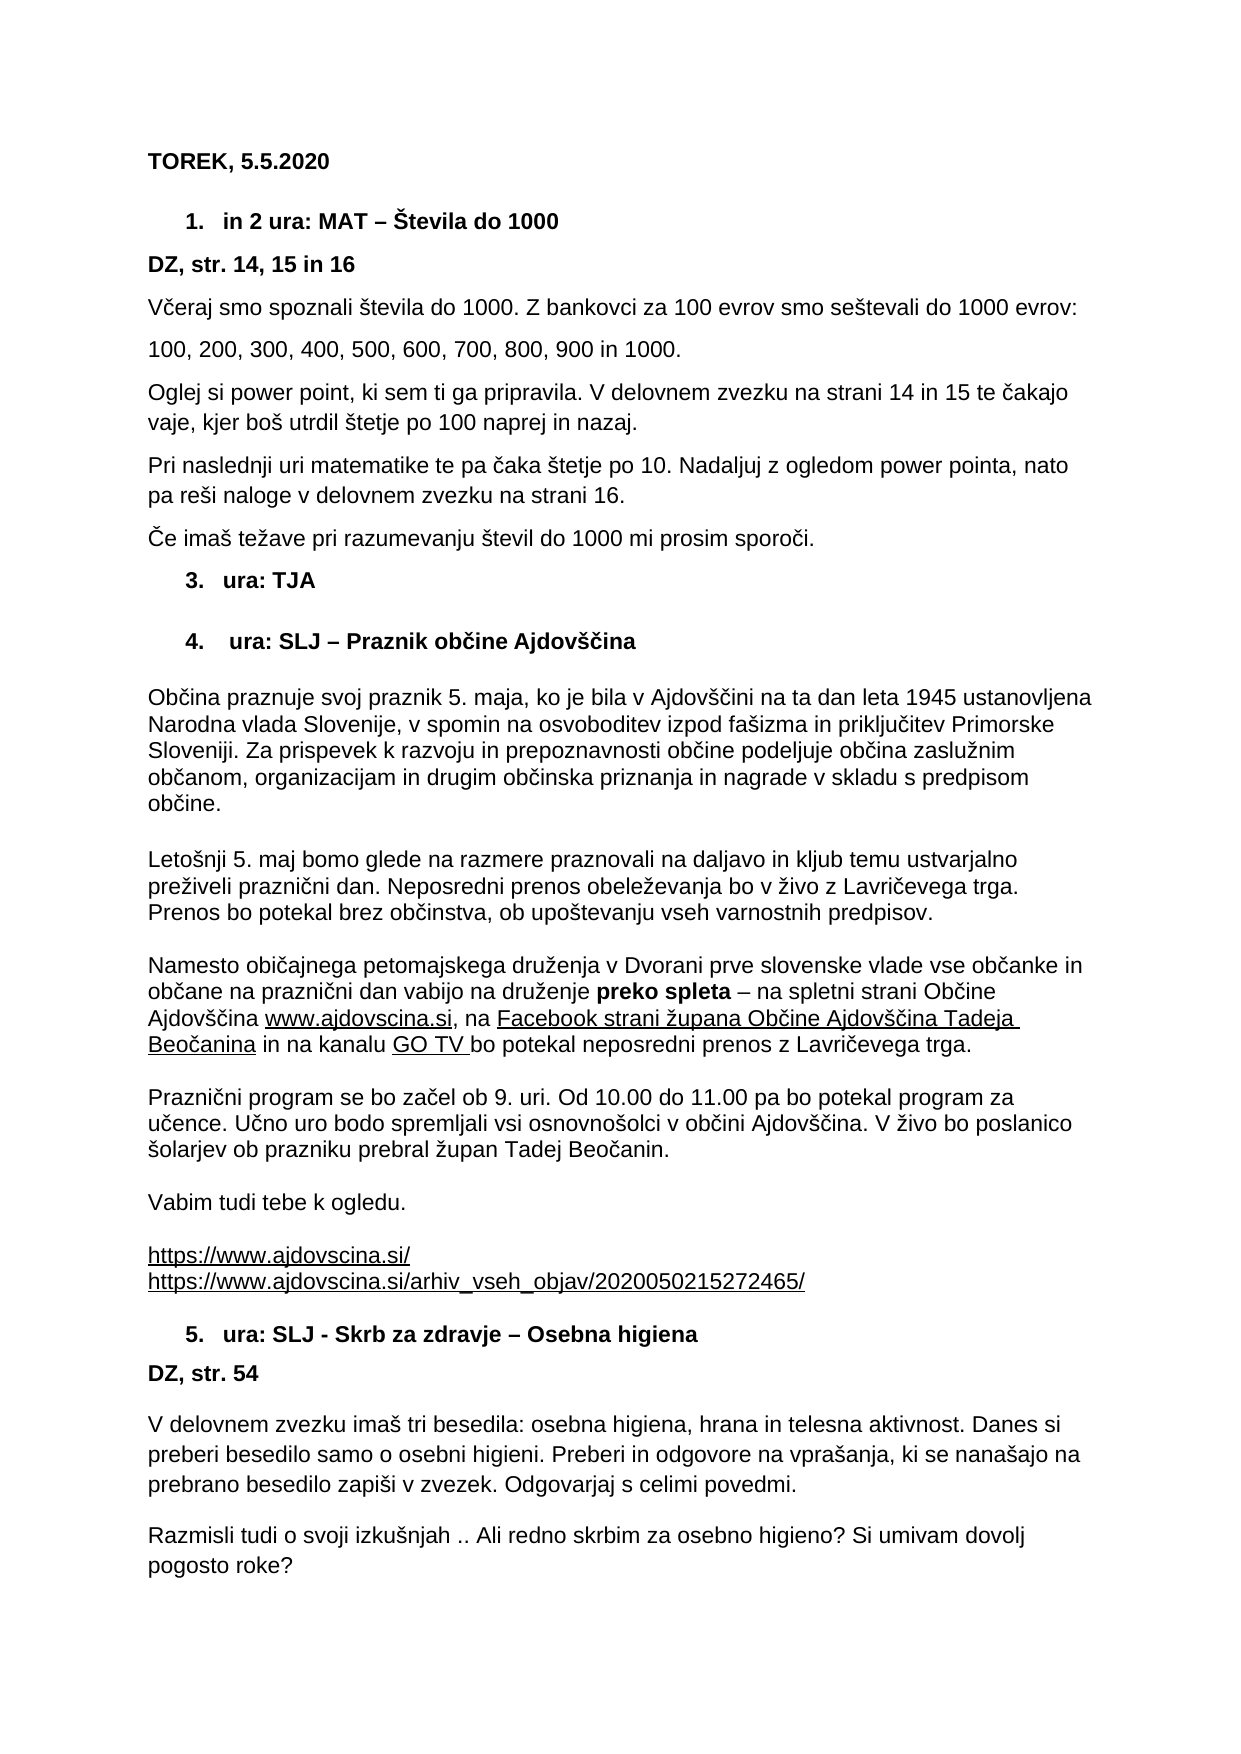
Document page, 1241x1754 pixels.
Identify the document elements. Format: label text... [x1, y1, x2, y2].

text Pri naslednji uri matematike te pa čaka štetje po 10. Nadaljuj z ogledom power pointa, nato pa reši naloge v delovnem zvezku na strani 16. [148, 452, 1093, 508]
list in 2 ura: MAT – Števila do 1000 [185, 208, 1093, 234]
text 100, 200, 300, 400, 500, 600, 700, 800, 900 in 1000. [148, 336, 1093, 362]
text Občina praznuje svoj praznik 5. maja, ko je bila v Ajdovščini na ta dan leta 1945 ustanovljena Narodna vlada Slovenije, v spomin na osvoboditev izpod fašizma in priključitev Primorske Sloveniji. Za prispevek k razvoju in prepoznavnosti občine podeljuje občina zaslužnim občanom, organizacijam in drugim občinska priznanja in nagrade v skladu s predpisom občine. [148, 684, 1093, 816]
list ura: TJA [185, 567, 1093, 594]
text DZ, str. 54 [148, 1359, 1093, 1386]
text Namesto običajnega petomajskega druženja v Dvorani prve slovenske vlade vse občanke in občane na praznični dan vabijo na druženje preko spleta – na spletni strani Občine Ajdovščina www.ajdovscina.si, na Facebook strani župana Občine Ajdovščina Tadeja Beočanina in na kanalu GO TV bo potekal neposredni prenos z Lavričevega trga. [148, 952, 1093, 1057]
list ura: SLJ – Praznik občine Ajdovščina [185, 628, 1093, 654]
text Včeraj smo spoznali števila do 1000. Z bankovci za 100 evrov smo seštevali do 1000 evrov: [148, 293, 1093, 320]
text Vabim tudi tebe k ogledu. [148, 1189, 1093, 1215]
text V delovnem zvezku imaš tri besedila: osebna higiena, hrana in telesna aktivnost. Danes si preberi besedilo samo o osebni higieni. Preberi in odgovore na vprašanja, ki se nanašajo na prebrano besedilo zapiši v zvezek. Odgovarjaj s celimi povedmi. [148, 1411, 1093, 1497]
text DZ, str. 14, 15 in 16 [148, 251, 1093, 277]
list ura: SLJ - Skrb za zdravje – Osebna higiena [185, 1321, 1093, 1347]
text Razmisli tudi o svoji izkušnjah .. Ali redno skrbim za osebno higieno? Si umivam dovolj pogosto roke? [148, 1522, 1093, 1579]
text TOREK, 5.5.2020 [148, 148, 1093, 174]
text https://www.ajdovscina.si/arhiv_vseh_objav/2020050215272465/ [148, 1268, 1093, 1294]
text Oglej si power point, ki sem ti ga pripravila. V delovnem zvezku na strani 14 in 15 te čakajo vaje, kjer boš utrdil štetje po 100 naprej in nazaj. [148, 379, 1093, 435]
text Praznični program se bo začel ob 9. uri. Od 10.00 do 11.00 pa bo potekal program za učence. Učno uro bodo spremljali vsi osnovnošolci v občini Ajdovščina. V živo bo poslanico šolarjev ob prazniku prebral župan Tadej Beočanin. [148, 1083, 1093, 1163]
text https://www.ajdovscina.si/ [148, 1242, 1093, 1268]
text Če imaš težave pri razumevanju števil do 1000 mi prosim sporoči. [148, 525, 1093, 551]
text Letošnji 5. maj bomo glede na razmere praznovali na daljavo in kljub temu ustvarjalno preživeli praznični dan. Neposredni prenos obeleževanja bo v živo z Lavričevega trga. Prenos bo potekal brez občinstva, ob upoštevanju vseh varnostnih predpisov. [148, 846, 1093, 925]
